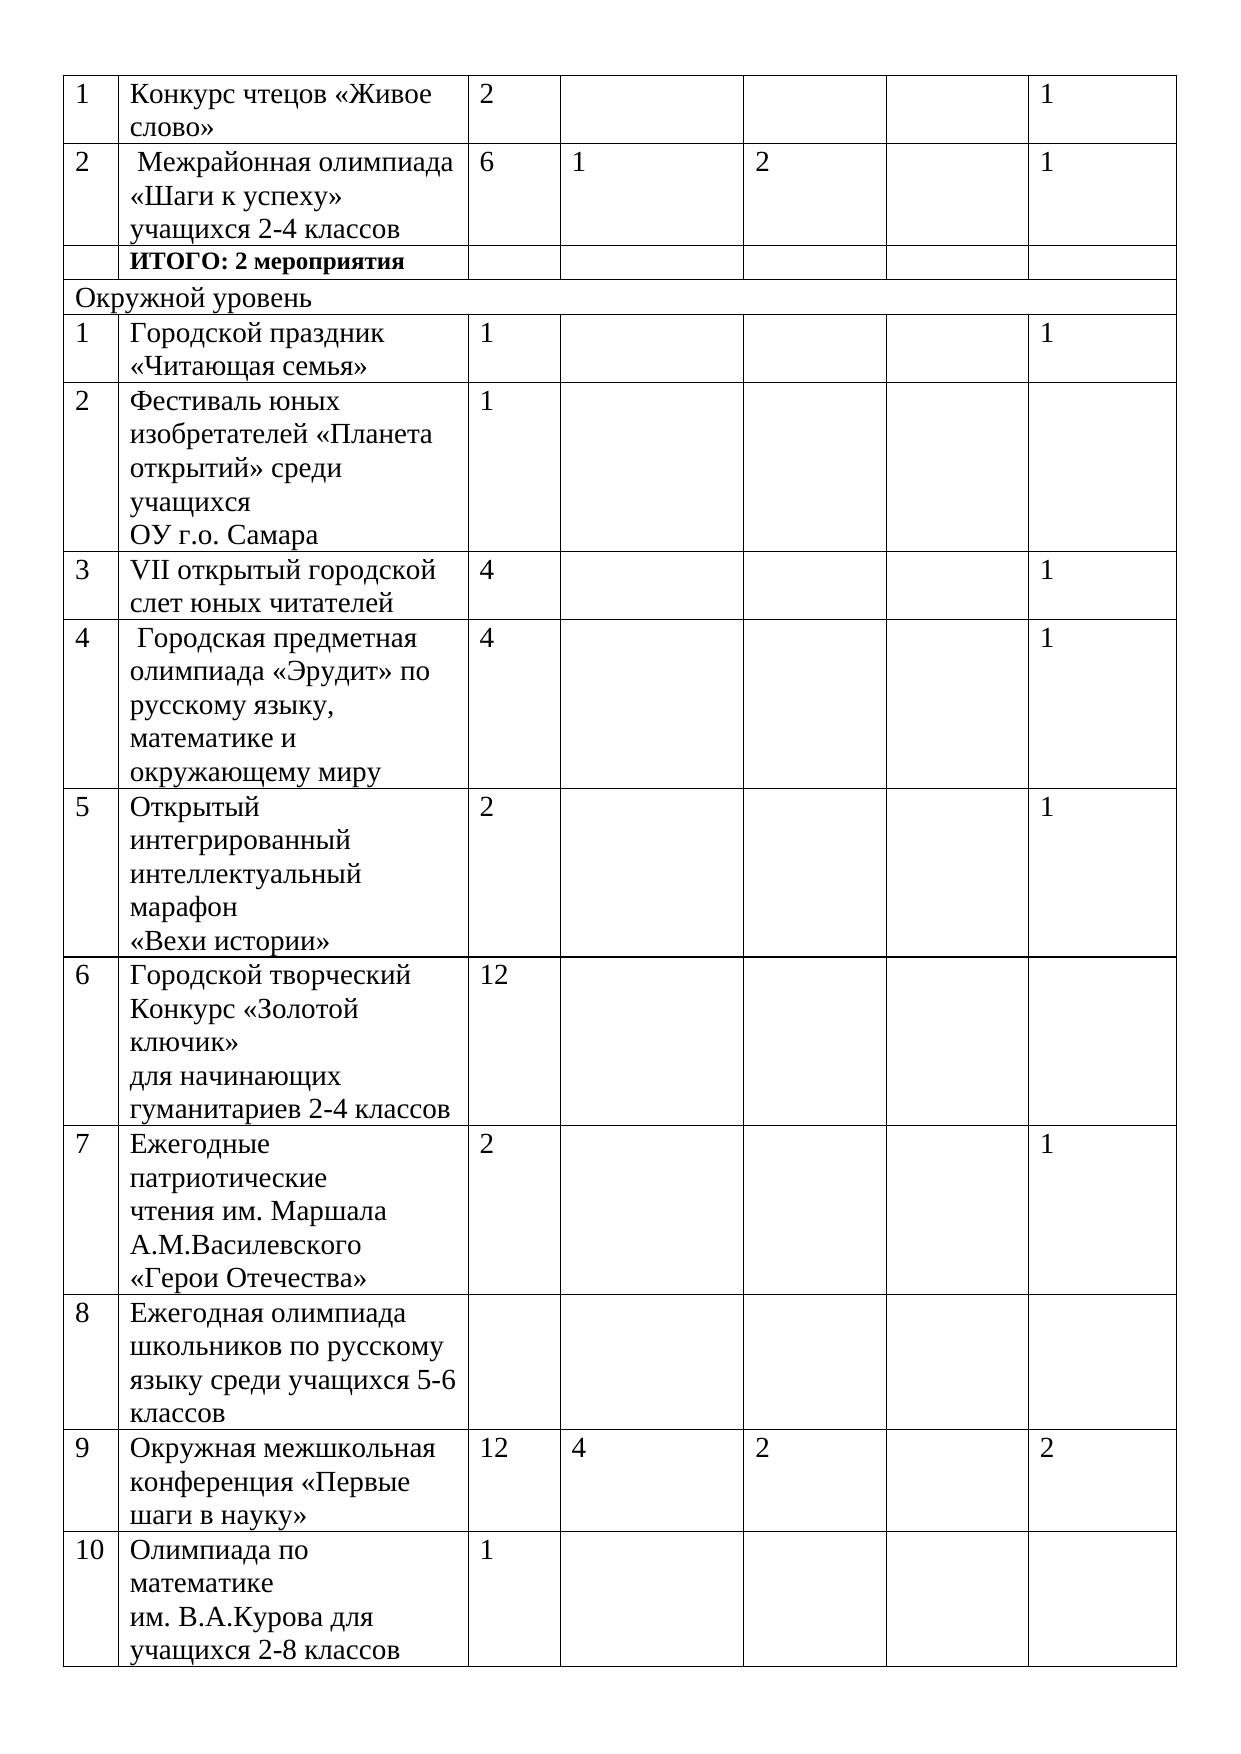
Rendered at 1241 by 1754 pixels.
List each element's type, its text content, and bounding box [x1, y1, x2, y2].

table_cell 1 [1029, 1126, 1176, 1294]
table_cell Городской праздник «Читающая семья» [119, 315, 468, 382]
table_cell 1 [1029, 144, 1176, 245]
table_cell 12 [469, 1430, 560, 1531]
table_cell [744, 76, 886, 143]
table_cell [744, 1126, 886, 1294]
table_cell 1 [64, 76, 118, 143]
table_cell 7 [64, 1126, 118, 1294]
table_cell [1029, 1295, 1176, 1429]
table_cell Городская предметная олимпиада «Эрудит» по русскому языку, математике и окружающему миру [119, 620, 468, 788]
table_cell 1 [1029, 552, 1176, 619]
table_cell VII открытый городской слет юных читателей [119, 552, 468, 619]
table_cell 2 [64, 144, 118, 245]
table_cell Ежегодные патриотические чтения им. Маршала А.М.Василевского «Герои Отечества» [119, 1126, 468, 1294]
table_cell [1029, 246, 1176, 279]
table_cell [887, 76, 1028, 143]
table_cell [64, 246, 118, 279]
table_cell 1 [1029, 76, 1176, 143]
table_cell 4 [469, 552, 560, 619]
table_cell [887, 958, 1028, 1125]
table_cell [887, 1430, 1028, 1531]
table_cell [887, 1532, 1028, 1666]
table_cell Конкурс чтецов «Живое слово» [119, 76, 468, 143]
table_cell Городской творческий Конкурс «Золотой ключик» для начинающих гуманитариев 2-4 классов [119, 958, 468, 1125]
table_cell [469, 1295, 560, 1429]
table_cell [744, 1295, 886, 1429]
table_cell [561, 315, 743, 382]
table_cell 9 [64, 1430, 118, 1531]
table_cell [1029, 383, 1176, 551]
table_cell Окружной уровень [64, 280, 1176, 314]
table_cell Межрайонная олимпиада «Шаги к успеху» учащихся 2-4 классов [119, 144, 468, 245]
table_cell [887, 1126, 1028, 1294]
table_cell [887, 246, 1028, 279]
table_cell Открытый интегрированный интеллектуальный марафон «Вехи истории» [119, 789, 468, 956]
table_cell [561, 383, 743, 551]
table_cell [469, 246, 560, 279]
table_cell [1029, 958, 1176, 1125]
table_cell [561, 246, 743, 279]
table_cell 1 [469, 383, 560, 551]
table_cell [561, 552, 743, 619]
table_cell 2 [1029, 1430, 1176, 1531]
table_cell [887, 144, 1028, 245]
table_cell [744, 315, 886, 382]
table_cell 4 [469, 620, 560, 788]
table_cell 6 [469, 144, 560, 245]
table_cell [887, 552, 1028, 619]
table_cell [887, 315, 1028, 382]
table_cell [744, 383, 886, 551]
table_cell [887, 620, 1028, 788]
table_cell 2 [744, 144, 886, 245]
table_cell 12 [469, 958, 560, 1125]
table_cell [1029, 1532, 1176, 1666]
table_cell Олимпиада по математике им. В.А.Курова для учащихся 2-8 классов [119, 1532, 468, 1666]
table_cell 2 [744, 1430, 886, 1531]
table_cell [744, 552, 886, 619]
table_cell [561, 958, 743, 1125]
table_cell 1 [469, 315, 560, 382]
table_cell Фестиваль юных изобретателей «Планета открытий» среди учащихся ОУ г.о. Самара [119, 383, 468, 551]
table_cell [561, 1532, 743, 1666]
table_cell [887, 789, 1028, 956]
table_cell [561, 1295, 743, 1429]
table_cell 4 [561, 1430, 743, 1531]
table_cell 2 [469, 789, 560, 956]
table_cell Окружная межшкольная конференция «Первые шаги в науку» [119, 1430, 468, 1531]
table_cell [561, 620, 743, 788]
table_cell [561, 76, 743, 143]
table_cell [887, 383, 1028, 551]
table_cell 4 [64, 620, 118, 788]
table_cell [744, 246, 886, 279]
table_cell [887, 1295, 1028, 1429]
table_cell [744, 620, 886, 788]
table_cell 1 [469, 1532, 560, 1666]
table_cell 8 [64, 1295, 118, 1429]
table_cell 1 [561, 144, 743, 245]
table_cell [561, 789, 743, 956]
table_cell 1 [1029, 315, 1176, 382]
table_cell 2 [469, 1126, 560, 1294]
table_cell [561, 1126, 743, 1294]
table_cell 1 [1029, 620, 1176, 788]
table_cell [744, 958, 886, 1125]
table_cell ИТОГО: 2 мероприятия [119, 246, 468, 279]
table_cell 2 [64, 383, 118, 551]
table_cell 2 [469, 76, 560, 143]
table_cell 6 [64, 958, 118, 1125]
table_cell 10 [64, 1532, 118, 1666]
table_cell [744, 1532, 886, 1666]
table_cell 1 [1029, 789, 1176, 956]
table_cell [744, 789, 886, 956]
table_cell 3 [64, 552, 118, 619]
table_cell 1 [64, 315, 118, 382]
table_cell 5 [64, 789, 118, 956]
table_cell Ежегодная олимпиада школьников по русскому языку среди учащихся 5-6 классов [119, 1295, 468, 1429]
